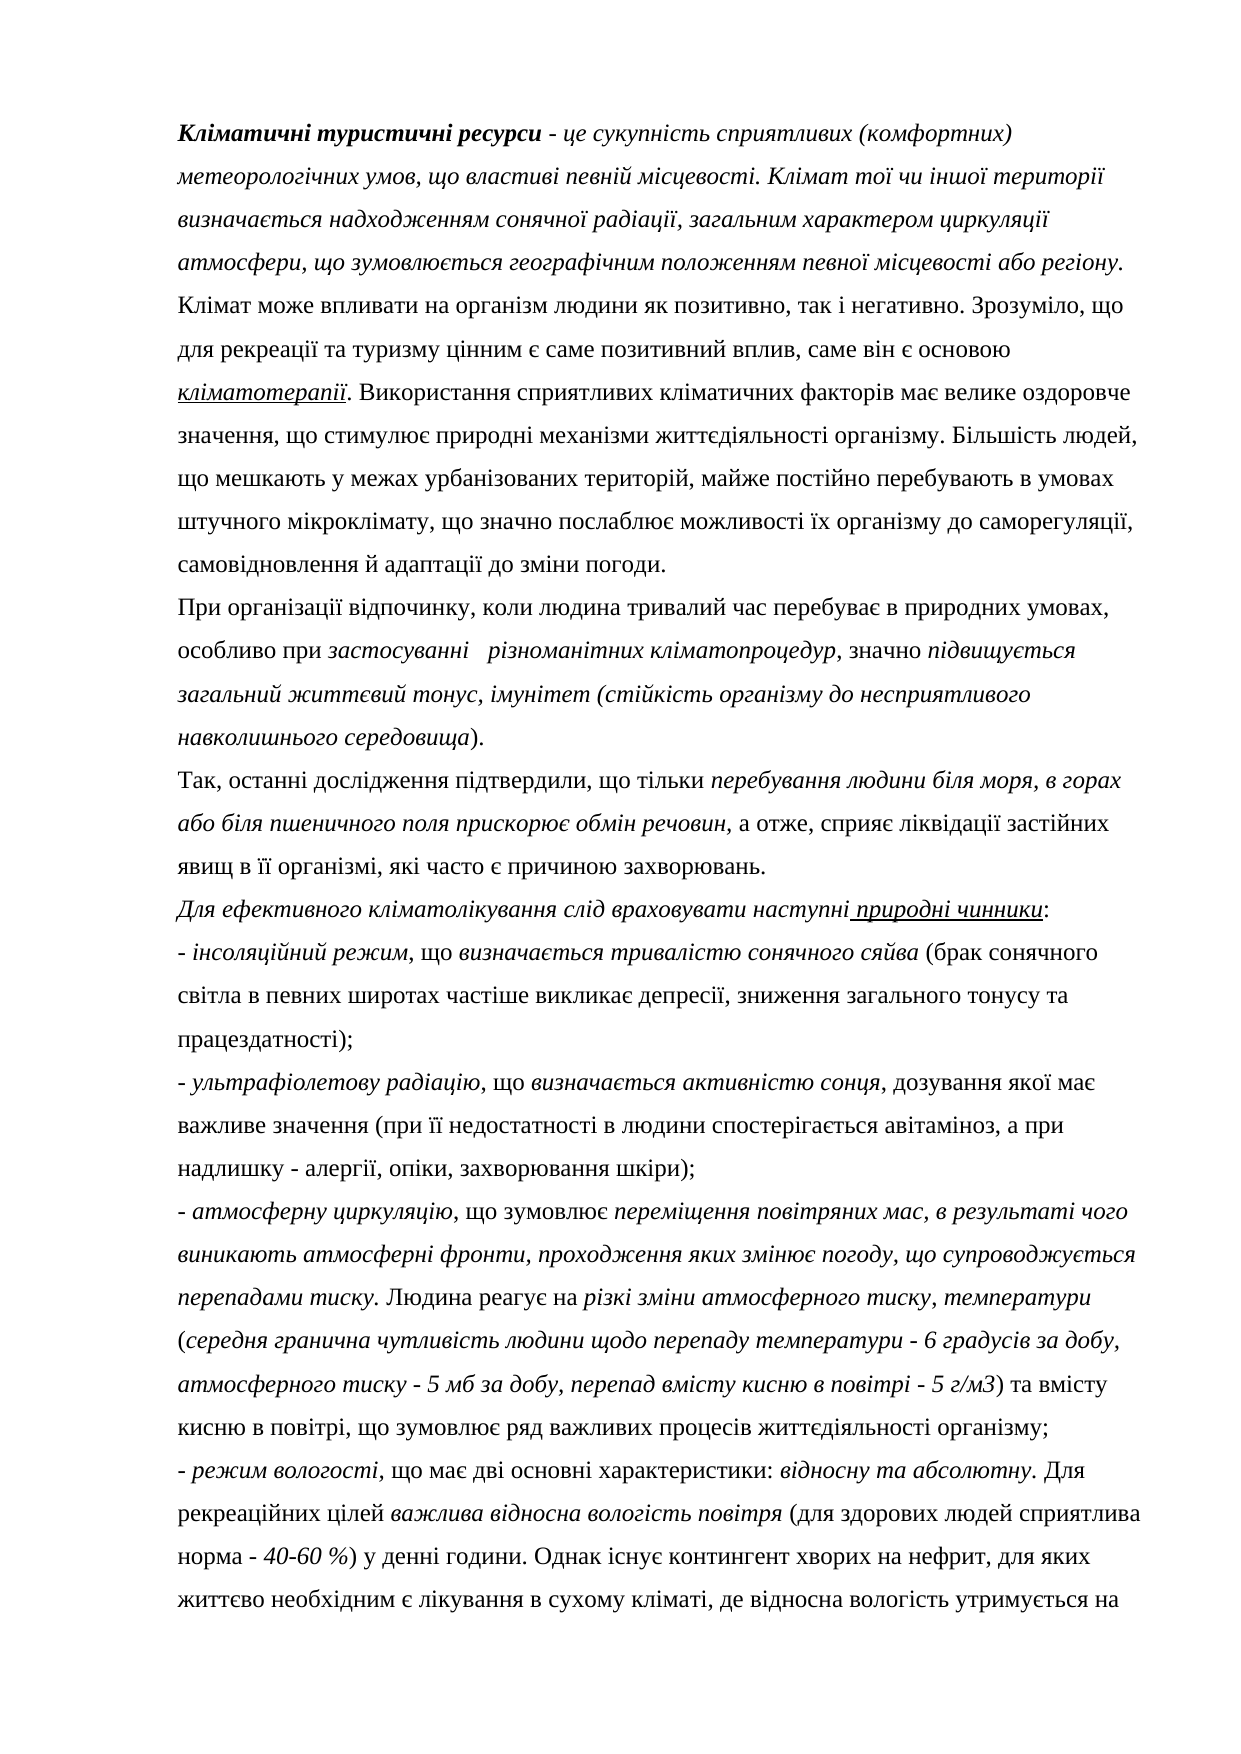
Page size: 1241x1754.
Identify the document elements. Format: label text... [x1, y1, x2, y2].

text Кліматичні туристичні ресурси - це сукупність сприятливих (комфортних) метеорологічних умов, що властиві певній місцевості. Клімат тої чи іншої території визначається надходженням сонячної радіації, загальним характером циркуляції атмосфери, що зумовлюється географічним положенням певної місцевості або регіону. [177, 118, 1152, 276]
text Для ефективного кліматолікування слід враховувати наступні природні чинники: [177, 894, 1152, 923]
text - атмосферну циркуляцію, що зумовлює переміщення повітряних мас, в результаті чого виникають атмосферні фронти, проходження яких змінює погоду, що супроводжується перепадами тиску. Людина реагує на різкі зміни атмосферного тиску, температури (середня гранична чутливість людини щодо перепаду температури - 6 градусів за добу, атмосферного тиску - 5 мб за добу, перепад вмісту кисню в повітрі - 5 г/м3) та вмісту кисню в повітрі, що зумовлює ряд важливих процесів життєдіяльності організму; [177, 1196, 1152, 1441]
text Клімат може впливати на організм людини як позитивно, так і негативно. Зрозуміло, що для рекреації та туризму цінним є саме позитивний вплив, саме він є основою кліматотерапії. Використання сприятливих кліматичних факторів має велике оздоровче значення, що стимулює природні механізми життєдіяльності організму. Більшість людей, що мешкають у межах урбанізованих територій, майже постійно перебувають в умовах штучного мікроклімату, що значно послаблює можливості їх організму до саморегуляції, самовідновлення й адаптації до зміни погоди. [177, 291, 1152, 578]
text - ультрафіолетову радіацію, що визначається активністю сонця, дозування якої має важливе значення (при її недостатності в людини спостерігається авітаміноз, а при надлишку - алергії, опіки, захворювання шкіри); [177, 1067, 1152, 1182]
text При організації відпочинку, коли людина тривалий час перебуває в природних умовах, особливо при застосуванні різноманітних кліматопроцедур, значно підвищується загальний життєвий тонус, імунітет (стійкість організму до несприятливого навколишнього середовища). [177, 592, 1152, 751]
text - інсоляційний режим, що визначається тривалістю сонячного сяйва (брак сонячного світла в певних широтах частіше викликає депресії, зниження загального тонусу та працездатності); [177, 937, 1152, 1052]
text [177, 1455, 1152, 1613]
text Так, останні дослідження підтвердили, що тільки перебування людини біля моря, в горах або біля пшеничного поля прискорює обмін речовин, а отже, сприяє ліквідації застійних явищ в її організмі, які часто є причиною захворювань. [177, 765, 1152, 880]
